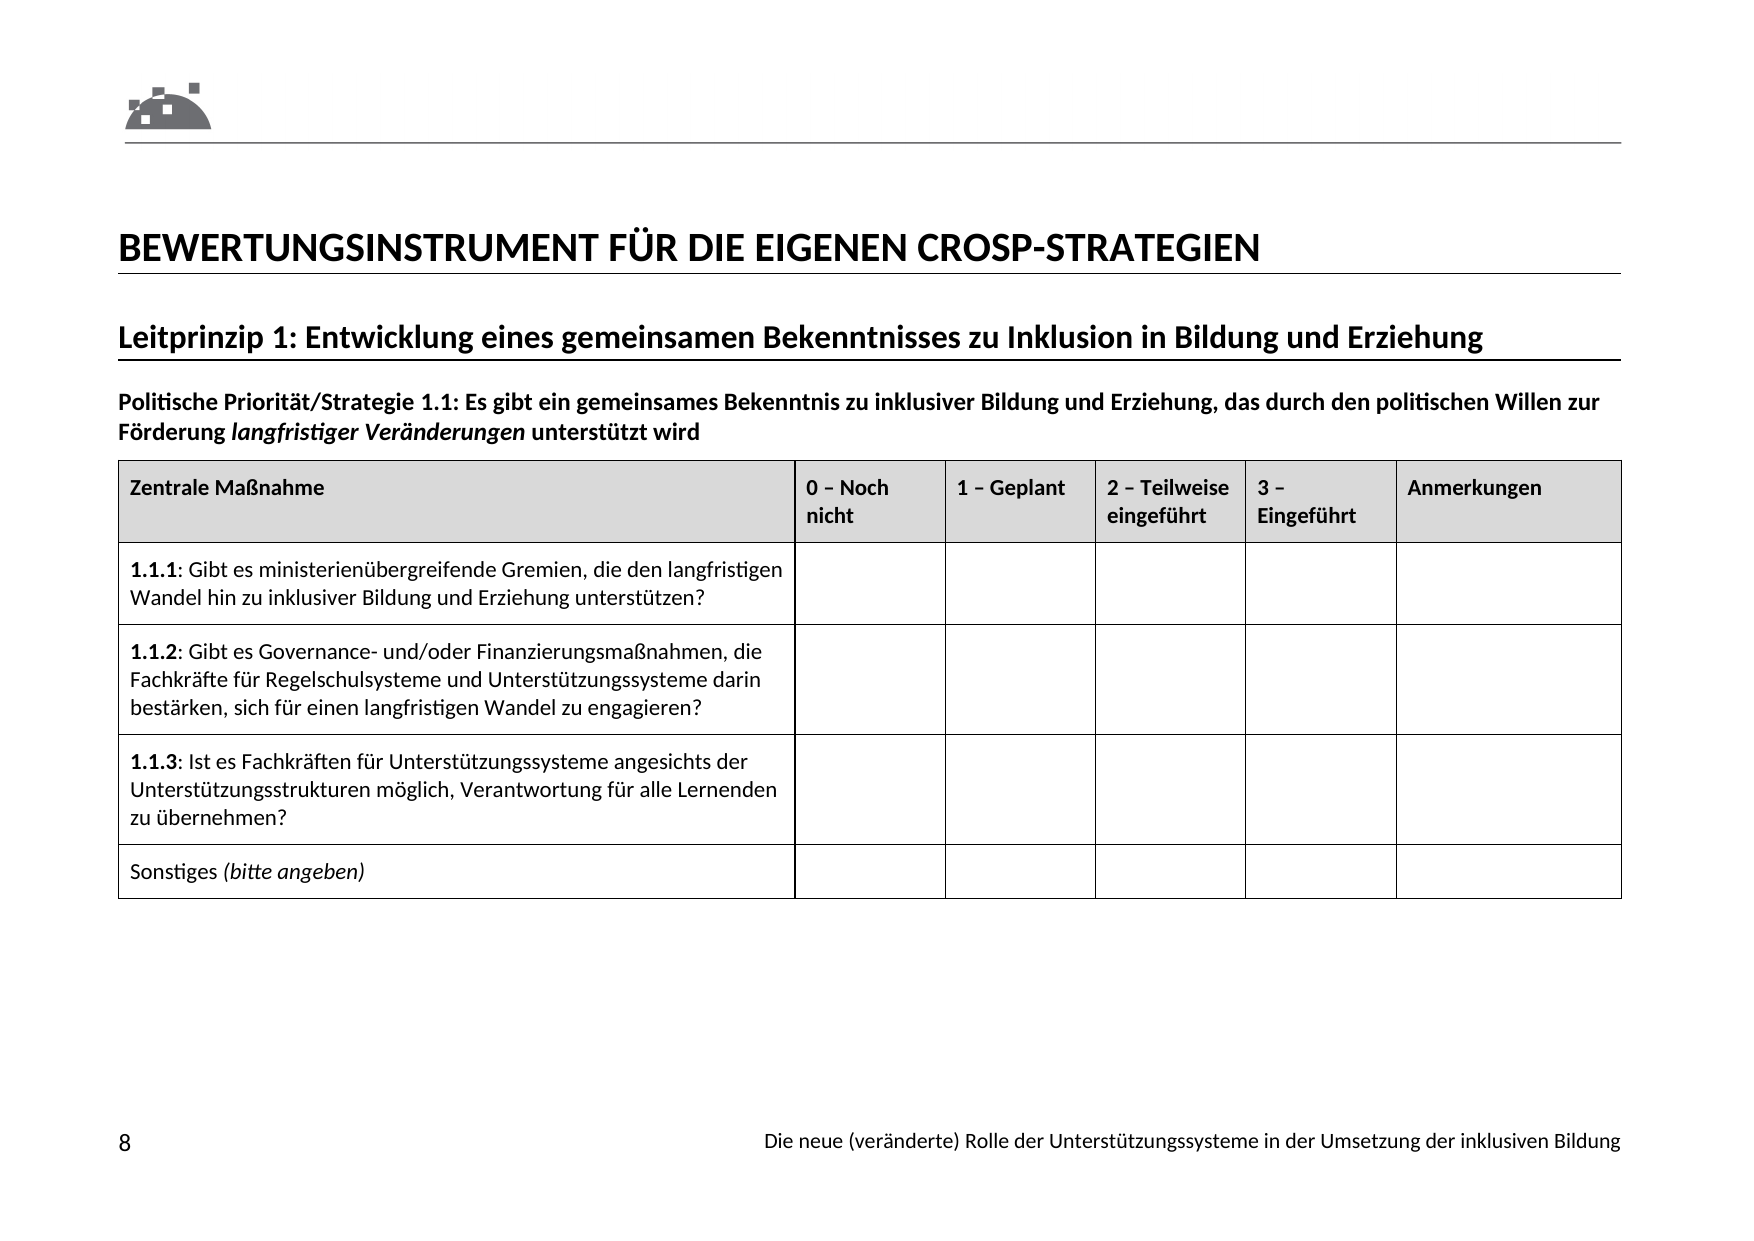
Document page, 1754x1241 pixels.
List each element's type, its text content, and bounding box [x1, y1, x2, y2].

table_cell [1246, 625, 1396, 734]
table_cell Sonstiges (bitte angeben) [119, 845, 794, 898]
table_cell [796, 845, 945, 898]
table_cell 1.1.1: Gibt es ministerienübergreifende Gremien, die den langfristigen Wandel hin zu inklusiver Bildung und Erziehung unterstützen? [119, 543, 794, 624]
table_cell [796, 543, 945, 624]
table_cell [1096, 543, 1245, 624]
table_cell [946, 735, 1095, 844]
picture [118, 73, 1622, 151]
table_cell [1246, 543, 1396, 624]
table_header 2 – Teilweise eingeführt [1096, 461, 1245, 542]
table_cell [1397, 845, 1621, 898]
table_cell [1397, 625, 1621, 734]
table_cell [946, 625, 1095, 734]
table_cell [946, 543, 1095, 624]
subtitle Bewertungsinstrument für die eigenen CROSP-Strategien [118, 221, 1621, 273]
table_cell [946, 845, 1095, 898]
table_header 0 – Noch nicht [796, 461, 945, 542]
table_cell [1397, 543, 1621, 624]
table_cell [1096, 625, 1245, 734]
table_cell 1.1.2: Gibt es Governance- und/oder Finanzierungsmaßnahmen, die Fachkräfte für Regelschulsysteme und Unterstützungssysteme darin bestärken, sich für einen langfristigen Wandel zu engagieren? [119, 625, 794, 734]
table_header Anmerkungen [1397, 461, 1621, 542]
table_cell [796, 625, 945, 734]
subtitle Politische Priorität/Strategie 1.1: Es gibt ein gemeinsames Bekenntnis zu inklusiver Bildung und Erziehung, das durch den politischen Willen zur Förderung langfristiger Veränderungen unterstützt wird [118, 386, 1621, 447]
table_header Zentrale Maßnahme [119, 461, 794, 542]
table_cell [1397, 735, 1621, 844]
table_cell [1246, 735, 1396, 844]
table_cell [1096, 735, 1245, 844]
table_header 1 – Geplant [946, 461, 1095, 542]
table_cell [796, 735, 945, 844]
table_cell [1096, 845, 1245, 898]
subtitle Leitprinzip 1: Entwicklung eines gemeinsamen Bekenntnisses zu Inklusion in Bildung und Erziehung [118, 316, 1621, 359]
table_header 3 – Eingeführt [1246, 461, 1396, 542]
table_cell [1246, 845, 1396, 898]
table_cell 1.1.3: Ist es Fachkräften für Unterstützungssysteme angesichts der Unterstützungsstrukturen möglich, Verantwortung für alle Lernenden zu übernehmen? [119, 735, 794, 844]
